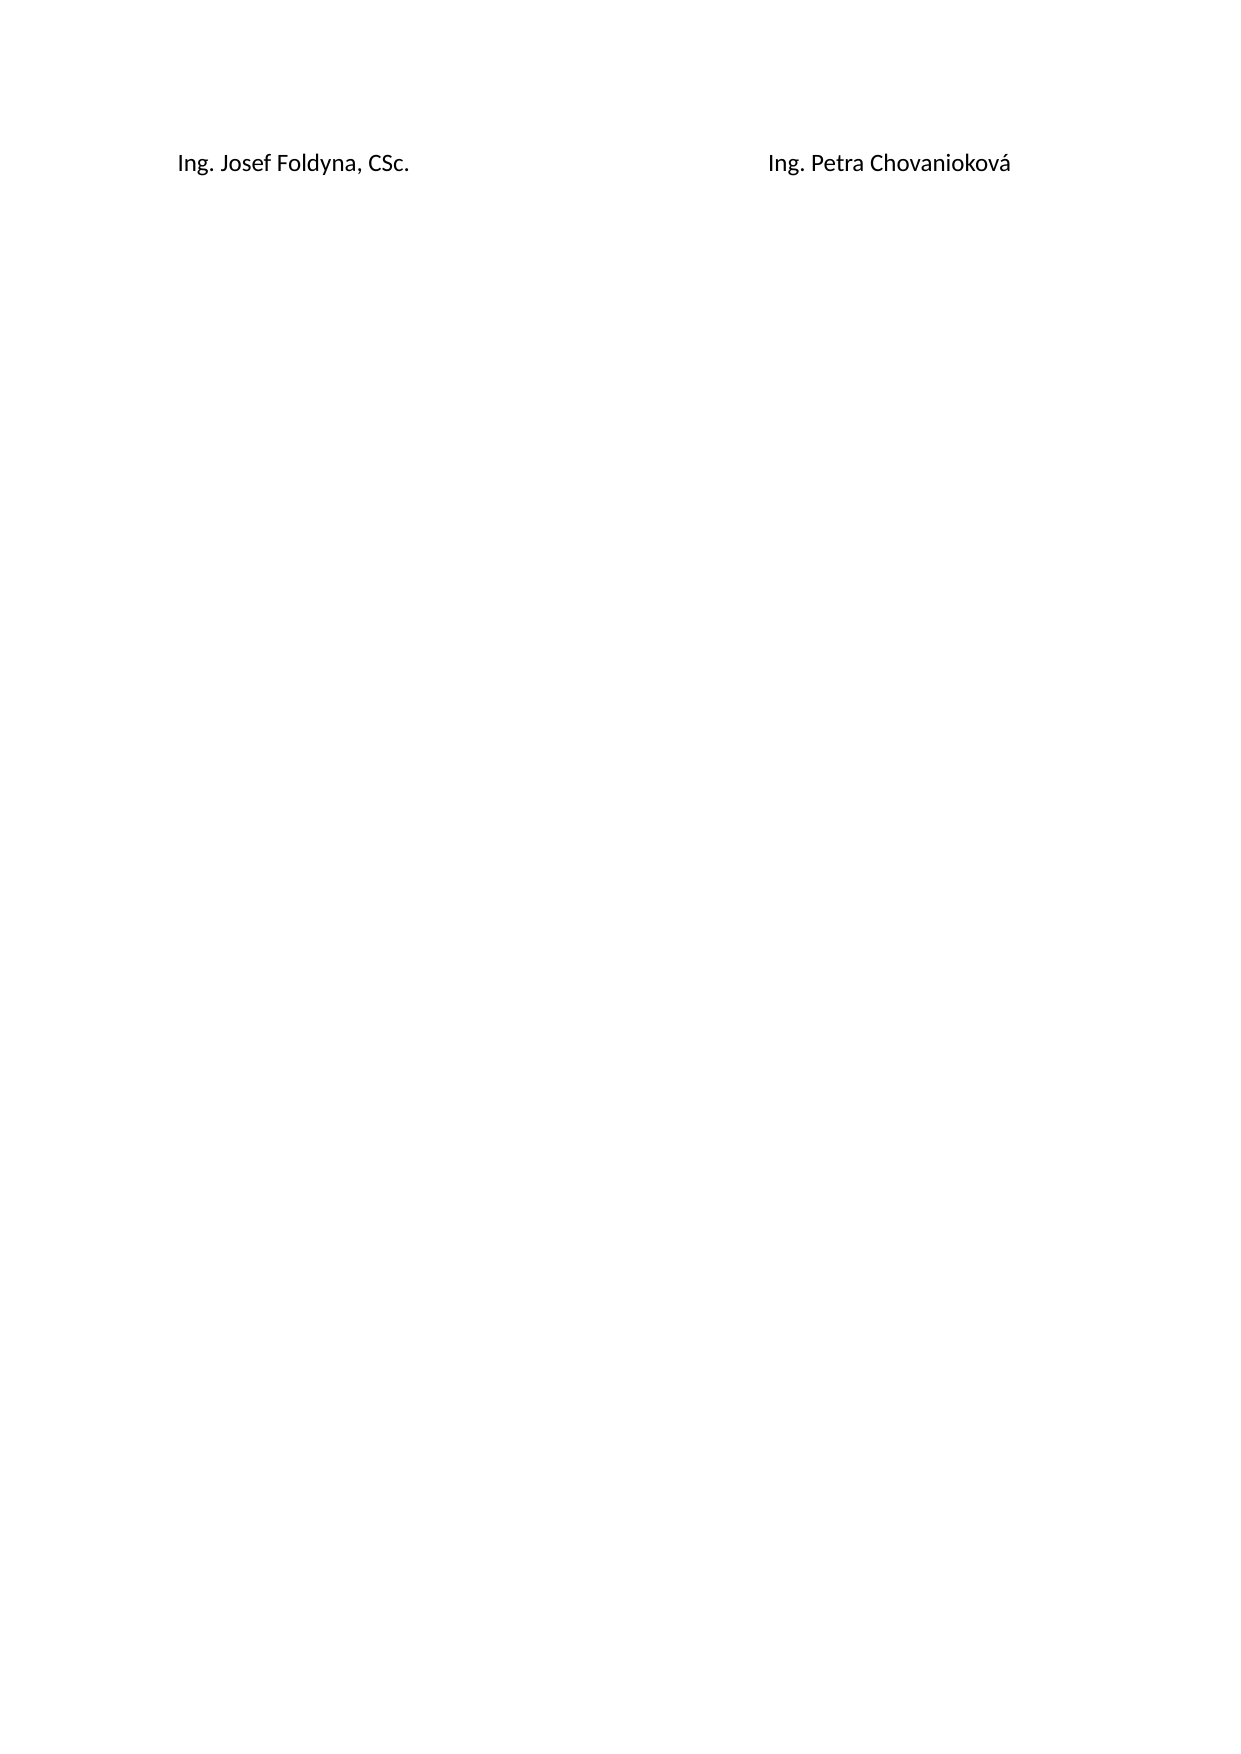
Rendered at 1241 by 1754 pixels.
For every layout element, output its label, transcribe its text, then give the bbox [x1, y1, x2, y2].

text Ing. Josef Foldyna, CSc. Ing. Petra Chovanioková [148, 148, 1093, 178]
